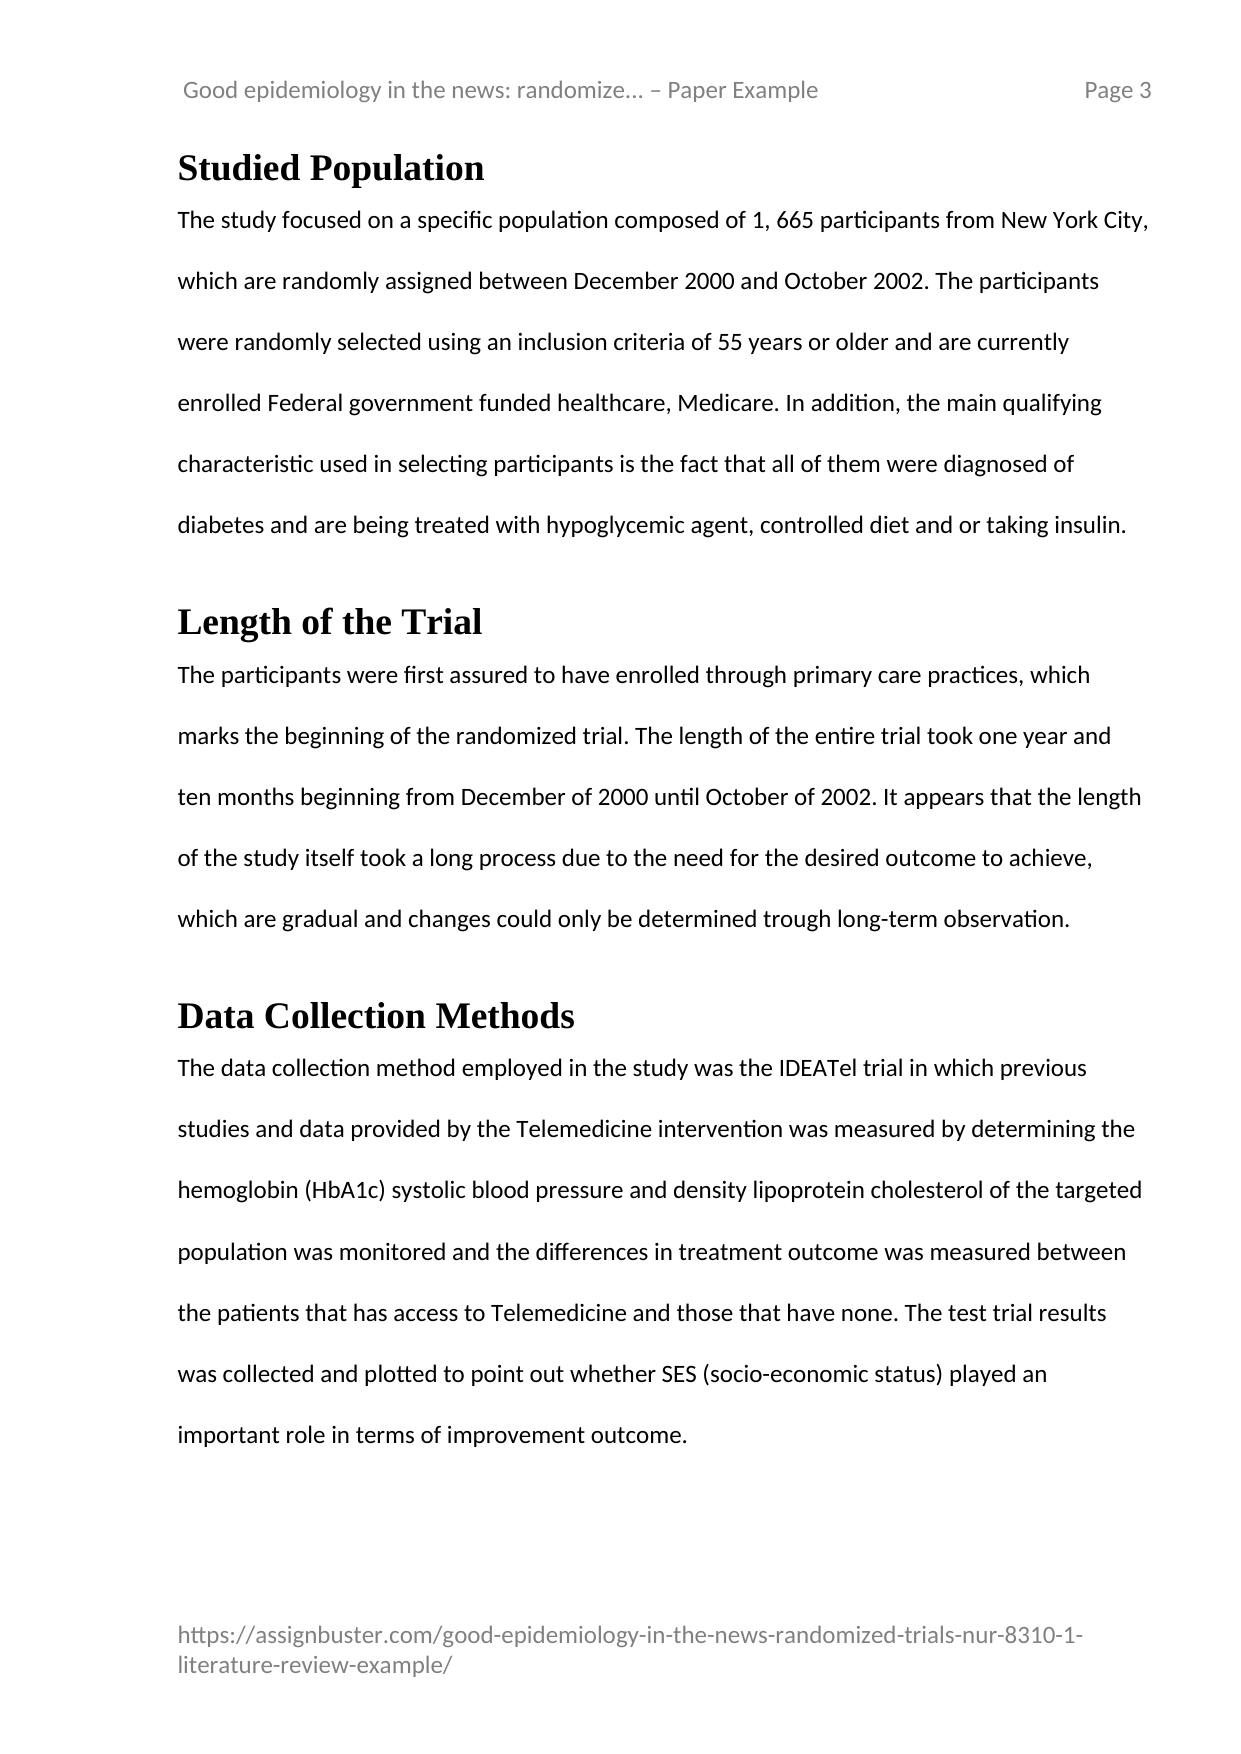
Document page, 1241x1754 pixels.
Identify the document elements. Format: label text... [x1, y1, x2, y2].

text The participants were first assured to have enrolled through primary care practices, which marks the beginning of the randomized trial. The length of the entire trial took one year and ten months beginning from December of 2000 until October of 2002. It appears that the length of the study itself took a long process due to the need for the desired outcome to achieve, which are gradual and changes could only be determined trough long-term observation. [177, 659, 1152, 933]
text The study focused on a specific population composed of 1, 665 participants from New York City, which are randomly assigned between December 2000 and October 2002. The participants were randomly selected using an inclusion criteria of 55 years or older and are currently enrolled Federal government funded healthcare, Medicare. In addition, the main qualifying characteristic used in selecting participants is the fact that all of them were diagnosed of diabetes and are being treated with hypoglycemic agent, controlled diet and or taking insulin. [177, 204, 1152, 540]
subtitle Data Collection Methods [177, 993, 1152, 1037]
subtitle Length of the Trial [177, 600, 1152, 643]
text The data collection method employed in the study was the IDEATel trial in which previous studies and data provided by the Telemedicine intervention was measured by determining the hemoglobin (HbA1c) systolic blood pressure and density lipoprotein cholesterol of the targeted population was monitored and the differences in treatment outcome was measured between the patients that has access to Telemedicine and those that have none. The test trial results was collected and plotted to point out whether SES (socio-economic status) played an important role in terms of improvement outcome. [177, 1053, 1152, 1449]
subtitle Studied Population [177, 145, 1152, 188]
